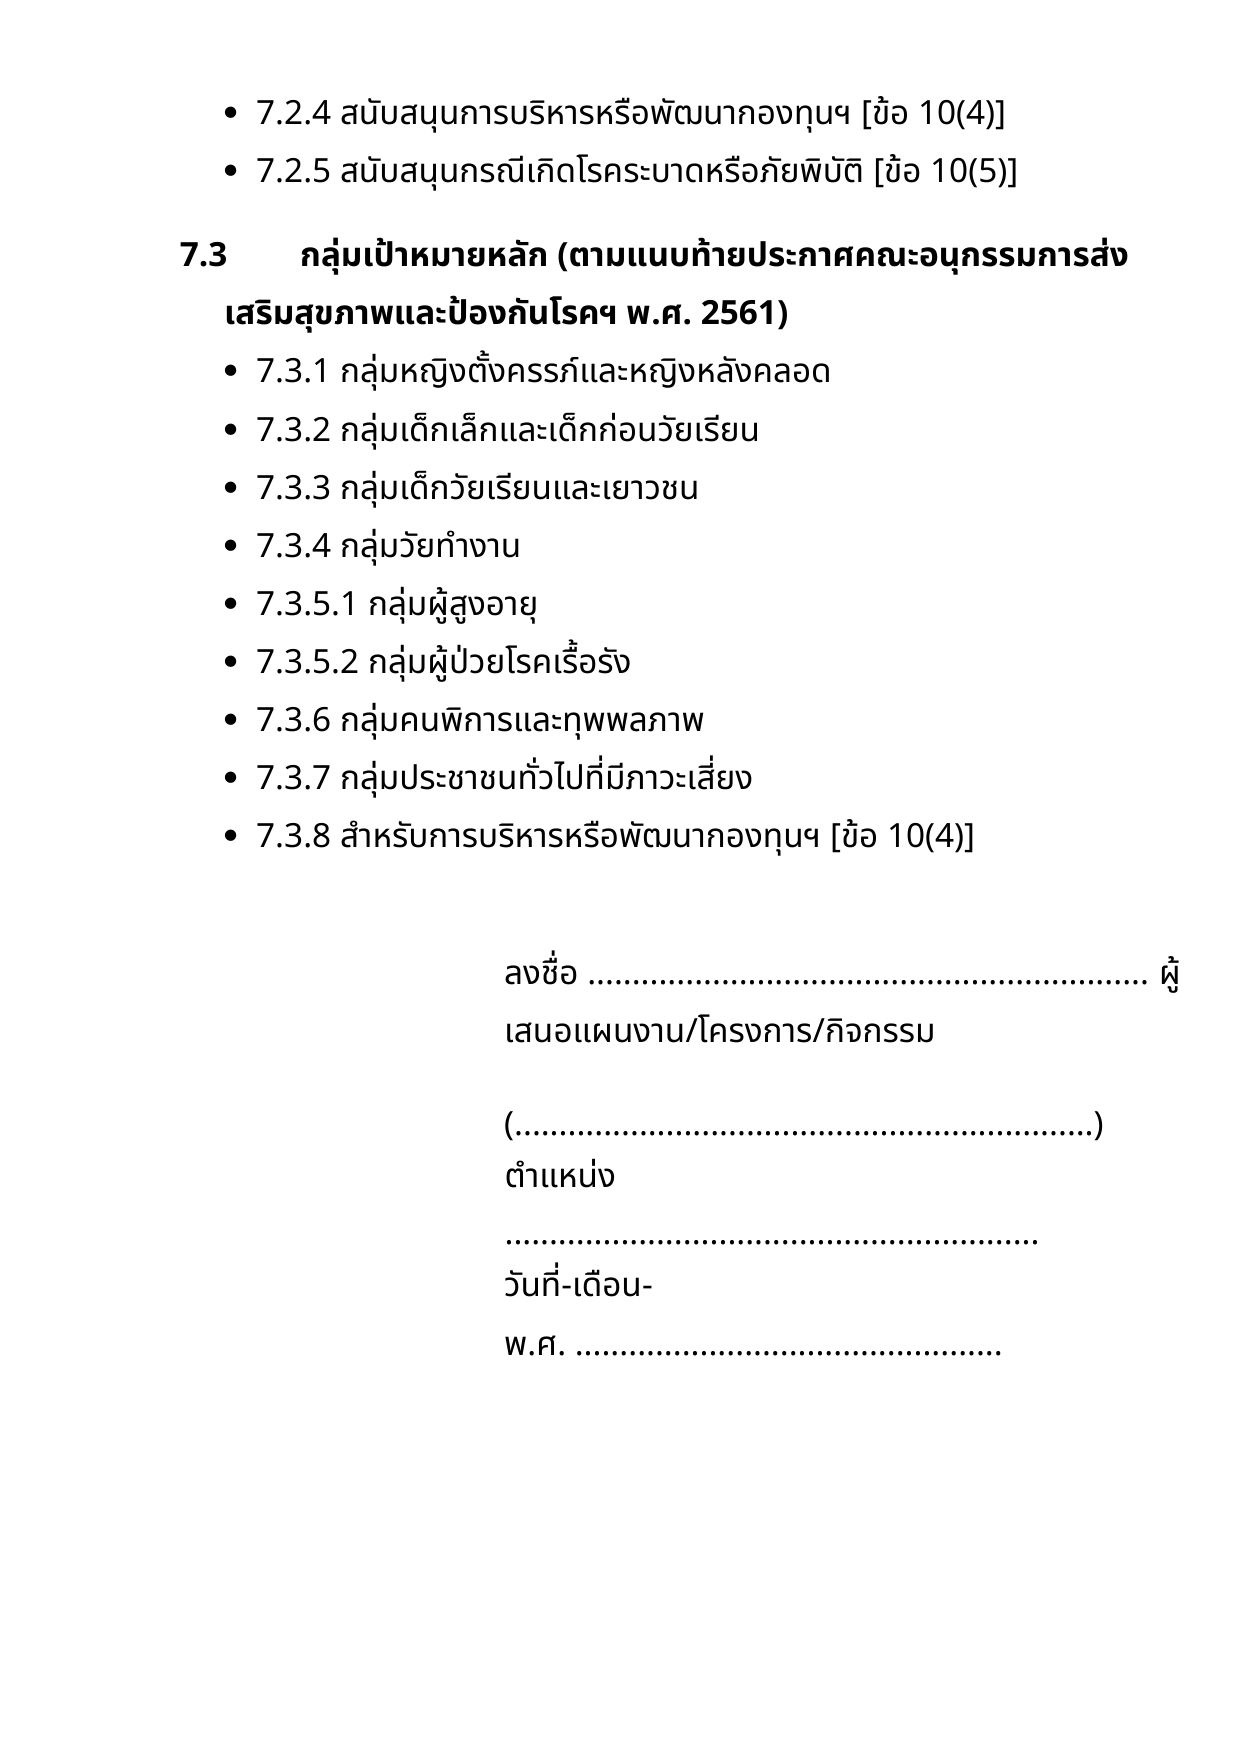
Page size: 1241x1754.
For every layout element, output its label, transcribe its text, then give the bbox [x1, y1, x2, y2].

text วันที่-เดือน-พ.ศ. ................................................ [504, 1261, 1137, 1370]
text 7.3.1 กลุ่มหญิงตั้งครรภ์และหญิงหลังคลอด [150, 347, 1137, 398]
text 7.3.2 กลุ่มเด็กเล็กและเด็กก่อนวัยเรียน [150, 405, 1137, 456]
text 7.3.8 สำหรับการบริหารหรือพัฒนากองทุนฯ [ข้อ 10(4)] [150, 812, 1137, 863]
text 7.2.5 สนับสนุนกรณีเกิดโรคระบาดหรือภัยพิบัติ [ข้อ 10(5)] [150, 147, 1137, 197]
text 7.3.4 กลุ่มวัยทำงาน [150, 522, 1137, 572]
text 7.3.3 กลุ่มเด็กวัยเรียนและเยาวชน [150, 463, 1137, 514]
text 7.3.5.2 กลุ่มผู้ป่วยโรคเรื้อรัง [150, 638, 1137, 688]
text 7.3 กลุ่มเป้าหมายหลัก (ตามแนบท้ายประกาศคณะอนุกรรมการส่งเสริมสุขภาพและป้องกันโรคฯ พ.ศ. 2561) [179, 231, 1167, 340]
text 7.3.5.1 กลุ่มผู้สูงอายุ [150, 580, 1137, 630]
text 7.3.6 กลุ่มคนพิการและทุพพลภาพ [150, 696, 1137, 747]
text ตำแหน่ง ............................................................ [504, 1152, 1137, 1254]
text 7.2.4 สนับสนุนการบริหารหรือพัฒนากองทุนฯ [ข้อ 10(4)] [150, 89, 1137, 139]
text 7.3.7 กลุ่มประชาชนทั่วไปที่มีภาวะเสี่ยง [150, 754, 1137, 805]
text ลงชื่อ ............................................................... ผู้เสนอแผนงาน/โครงการ/กิจกรรม [504, 948, 1196, 1057]
text (.................................................................) [504, 1065, 1137, 1145]
